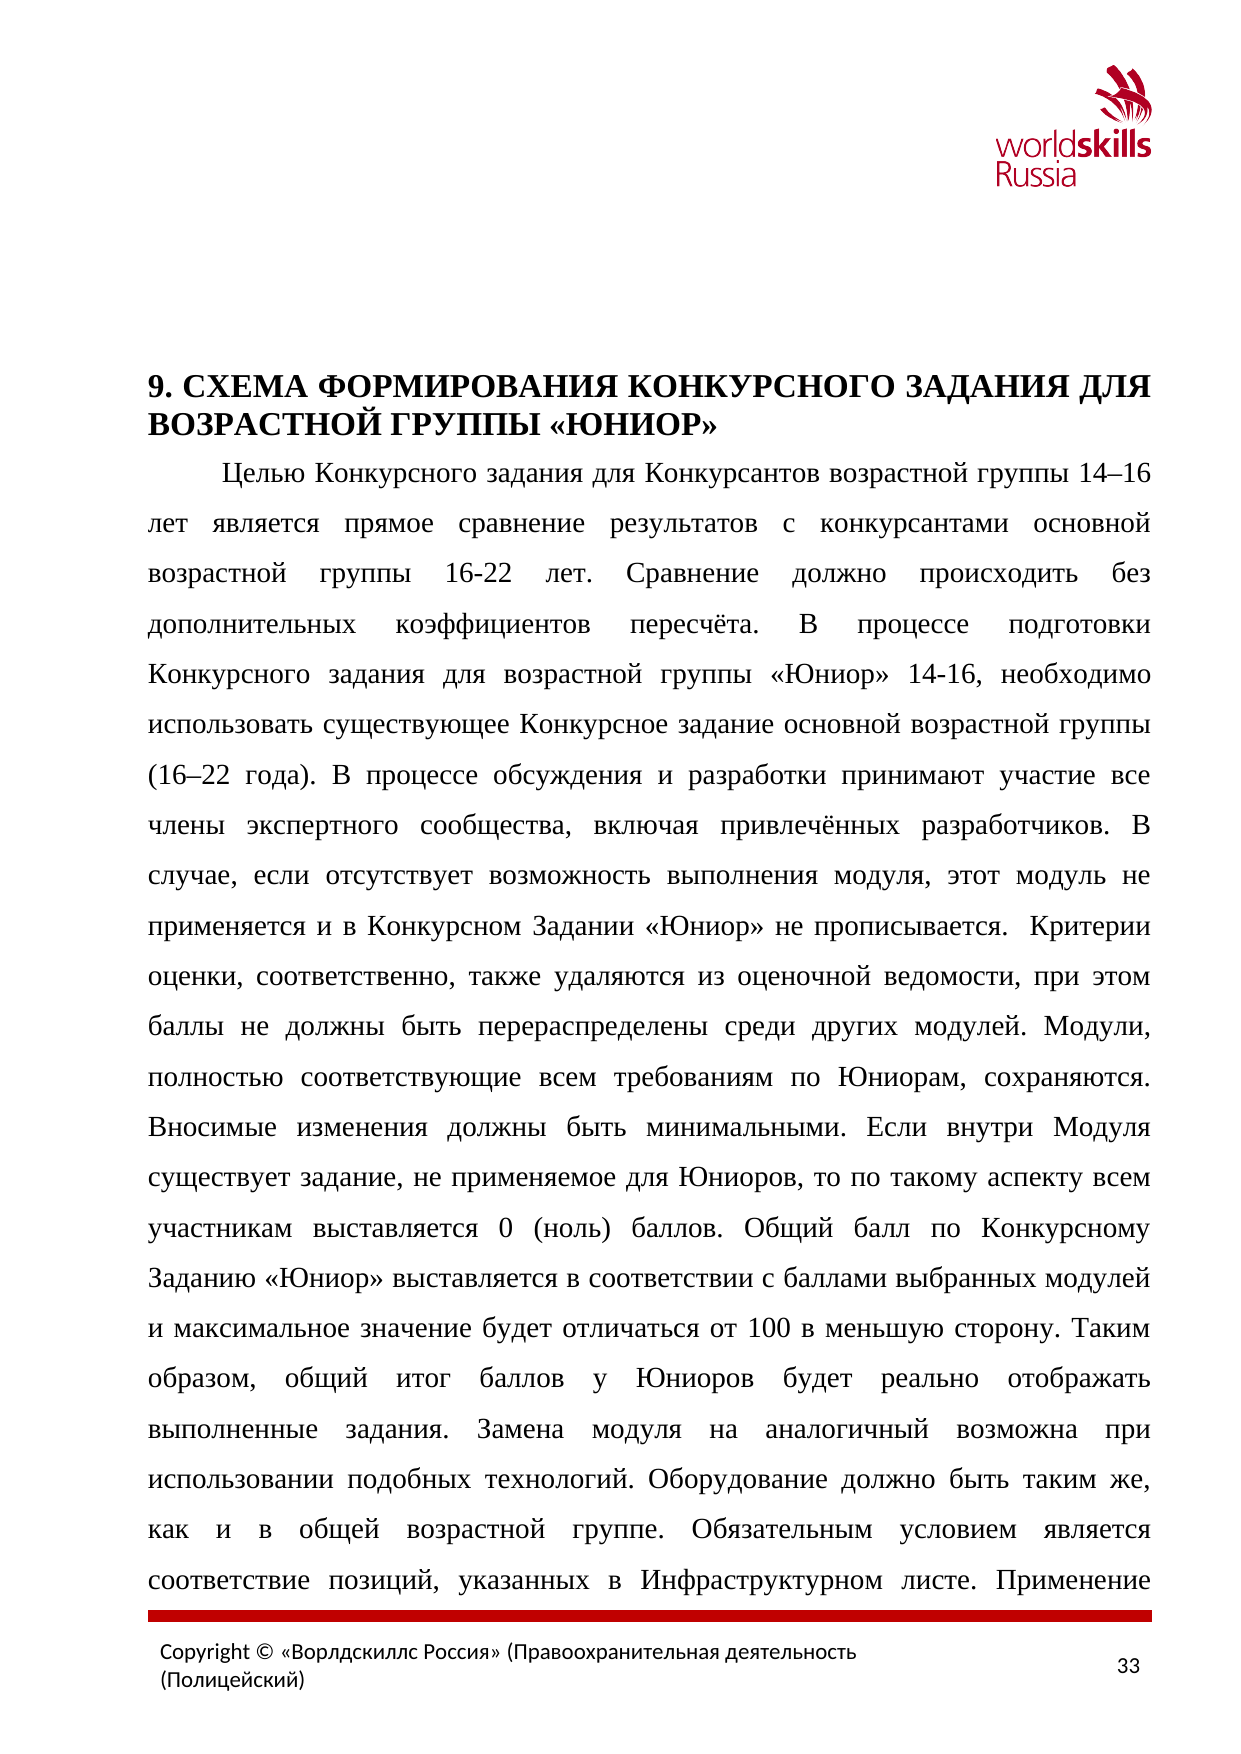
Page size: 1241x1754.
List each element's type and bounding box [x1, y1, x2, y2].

picture [996, 65, 1152, 187]
